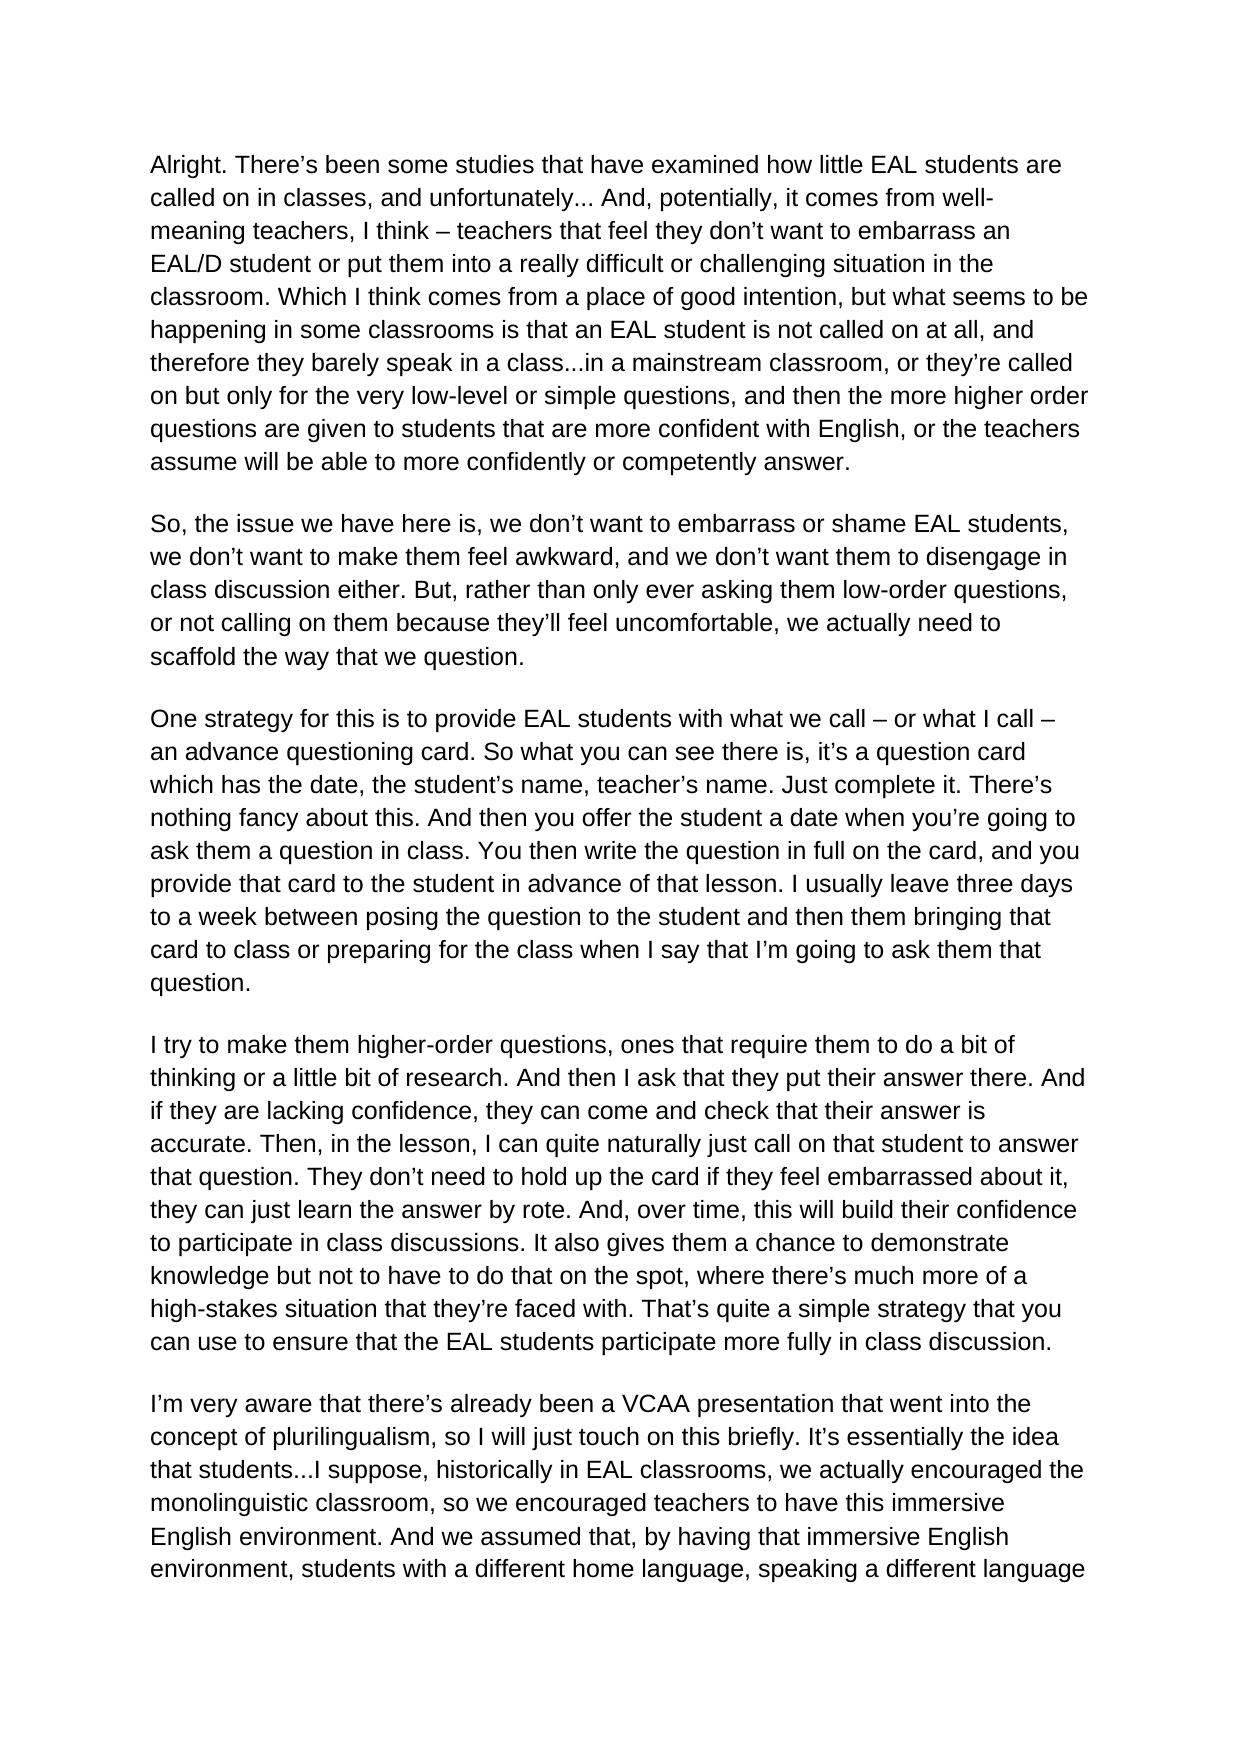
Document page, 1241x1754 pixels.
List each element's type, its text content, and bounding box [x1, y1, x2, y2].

text Alright. There’s been some studies that have examined how little EAL students are called on in classes, and unfortunately... And, potentially, it comes from well-meaning teachers, I think – teachers that feel they don’t want to embarrass an EAL/D student or put them into a really difficult or challenging situation in the classroom. Which I think comes from a place of good intention, but what seems to be happening in some classrooms is that an EAL student is not called on at all, and therefore they barely speak in a class...in a mainstream classroom, or they’re called on but only for the very low-level or simple questions, and then the more higher order questions are given to students that are more confident with English, or the teachers assume will be able to more confidently or competently answer. [150, 150, 1090, 476]
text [150, 1389, 1090, 1583]
text I try to make them higher-order questions, ones that require them to do a bit of thinking or a little bit of research. And then I ask that they put their answer there. And if they are lacking confidence, they can come and check that their answer is accurate. Then, in the lesson, I can quite naturally just call on that student to answer that question. They don’t need to hold up the card if they feel embarrassed about it, they can just learn the answer by rote. And, over time, this will build their confidence to participate in class discussions. It also gives them a chance to demonstrate knowledge but not to have to do that on the spot, where there’s much more of a high-stakes situation that they’re faced with. That’s quite a simple strategy that you can use to ensure that the EAL students participate more fully in class discussion. [150, 1030, 1090, 1356]
text So, the issue we have here is, we don’t want to embarrass or shame EAL students, we don’t want to make them feel awkward, and we don’t want them to disengage in class discussion either. But, rather than only ever asking them low-order questions, or not calling on them because they’ll feel uncomfortable, we actually need to scaffold the way that we question. [150, 509, 1090, 670]
text One strategy for this is to provide EAL students with what we call – or what I call – an advance questioning card. So what you can see there is, it’s a question card which has the date, the student’s name, teacher’s name. Just complete it. There’s nothing fancy about this. And then you offer the student a date when you’re going to ask them a question in class. You then write the question in full on the card, and you provide that card to the student in advance of that lesson. I usually leave three days to a week between posing the question to the student and then them bringing that card to class or preparing for the class when I say that I’m going to ask them that question. [150, 704, 1090, 997]
